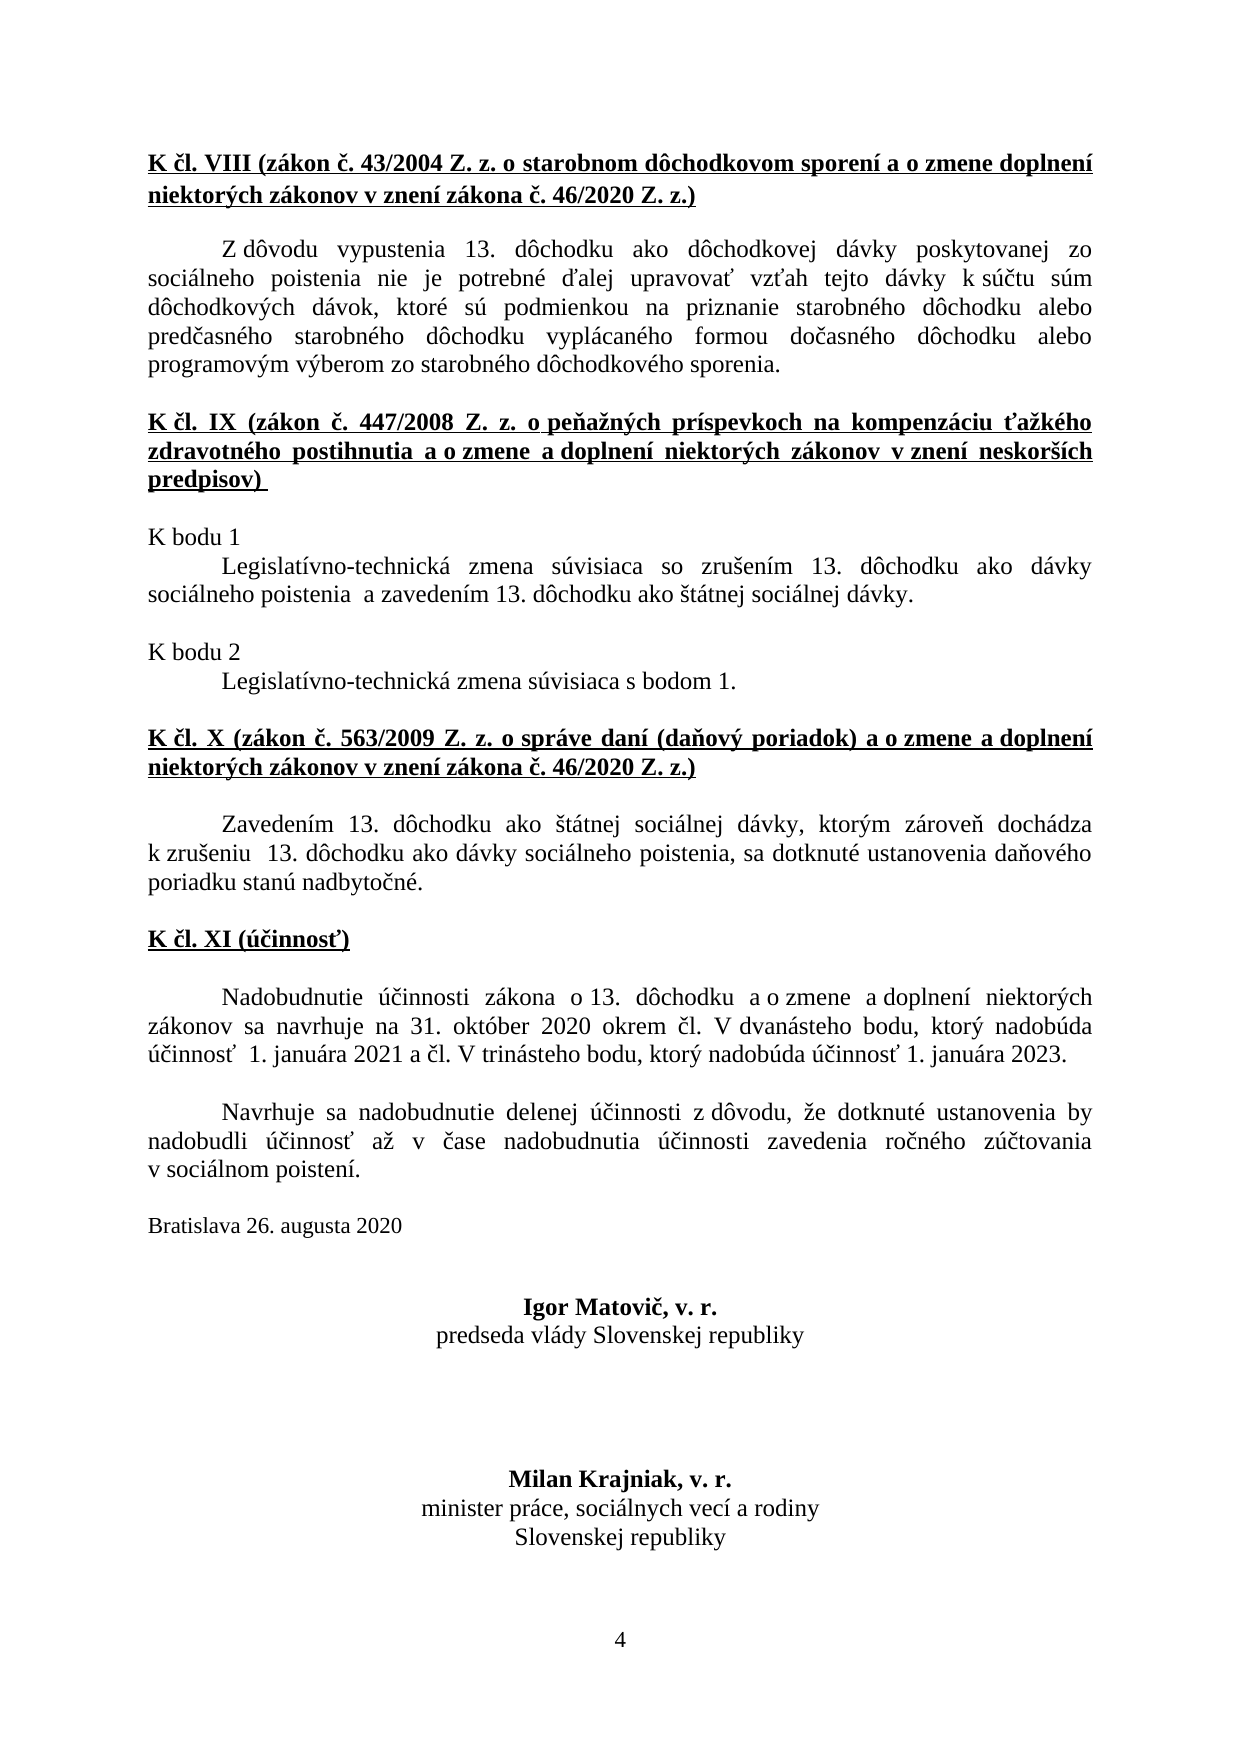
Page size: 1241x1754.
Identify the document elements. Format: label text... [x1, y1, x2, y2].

text Milan Krajniak, v. r. [148, 1464, 1093, 1493]
text K čl. IX (zákon č. 447/2008 Z. z. o peňažných príspevkoch na kompenzáciu ťažkého zdravotného postihnutia a o zmene a doplnení niektorých zákonov v znení neskorších predpisov) [148, 462, 1093, 493]
text K čl. X (zákon č. 563/2009 Z. z. o správe daní (daňový poriadok) a o zmene a doplnení niektorých zákonov v znení zákona č. 46/2020 Z. z.) [148, 723, 1093, 748]
text Zavedením 13. dôchodku ako štátnej sociálnej dávky, ktorým zároveň dochádza k zrušeniu 13. dôchodku ako dávky sociálneho poistenia, sa dotknuté ustanovenia daňového poriadku stanú nadbytočné. [148, 809, 1093, 896]
text Slovenskej republiky [148, 1522, 1093, 1551]
text K čl. VIII (zákon č. 43/2004 Z. z. o starobnom dôchodkovom sporení a o zmene doplnení niektorých zákonov v znení zákona č. 46/2020 Z. z.) [148, 148, 1093, 173]
text minister práce, sociálnych vecí a rodiny [148, 1493, 1093, 1522]
text Bratislava 26. augusta 2020 [148, 1212, 1093, 1238]
text Legislatívno-technická zmena súvisiaca so zrušením 13. dôchodku ako dávky sociálneho poistenia a zavedením 13. dôchodku ako štátnej sociálnej dávky. [148, 551, 1093, 608]
text Nadobudnutie účinnosti zákona o 13. dôchodku a o zmene a doplnení niektorých zákonov sa navrhuje na 31. október 2020 okrem čl. V dvanásteho bodu, ktorý nadobúda účinnosť 1. januára 2021 a čl. V trinásteho bodu, ktorý nadobúda účinnosť 1. januára 2023. [148, 982, 1093, 1068]
text K bodu 2 [148, 637, 1093, 666]
text predseda vlády Slovenskej republiky [148, 1321, 1093, 1349]
text K čl. VIII (zákon č. 43/2004 Z. z. o starobnom dôchodkovom sporení a o zmene doplnení niektorých zákonov v znení zákona č. 46/2020 Z. z.) [148, 174, 1093, 209]
text K bodu 1 [148, 522, 1093, 551]
text Navrhuje sa nadobudnutie delenej účinnosti z dôvodu, že dotknuté ustanovenia by nadobudli účinnosť až v čase nadobudnutia účinnosti zavedenia ročného zúčtovania v sociálnom poistení. [148, 1097, 1093, 1183]
text K čl. IX (zákon č. 447/2008 Z. z. o peňažných príspevkoch na kompenzáciu ťažkého zdravotného postihnutia a o zmene a doplnení niektorých zákonov v znení neskorších predpisov) [148, 407, 1093, 461]
text Z dôvodu vypustenia 13. dôchodku ako dôchodkovej dávky poskytovanej zo sociálneho poistenia nie je potrebné ďalej upravovať vzťah tejto dávky k súčtu súm dôchodkových dávok, ktoré sú podmienkou na priznanie starobného dôchodku alebo predčasného starobného dôchodku vyplácaného formou dočasného dôchodku alebo programovým výberom zo starobného dôchodkového sporenia. [148, 234, 1093, 378]
text Igor Matovič, v. r. [148, 1292, 1093, 1321]
text K čl. XI (účinnosť) [148, 924, 1093, 953]
text K čl. X (zákon č. 563/2009 Z. z. o správe daní (daňový poriadok) a o zmene a doplnení niektorých zákonov v znení zákona č. 46/2020 Z. z.) [148, 750, 1093, 781]
text Legislatívno-technická zmena súvisiaca s bodom 1. [148, 666, 1093, 694]
